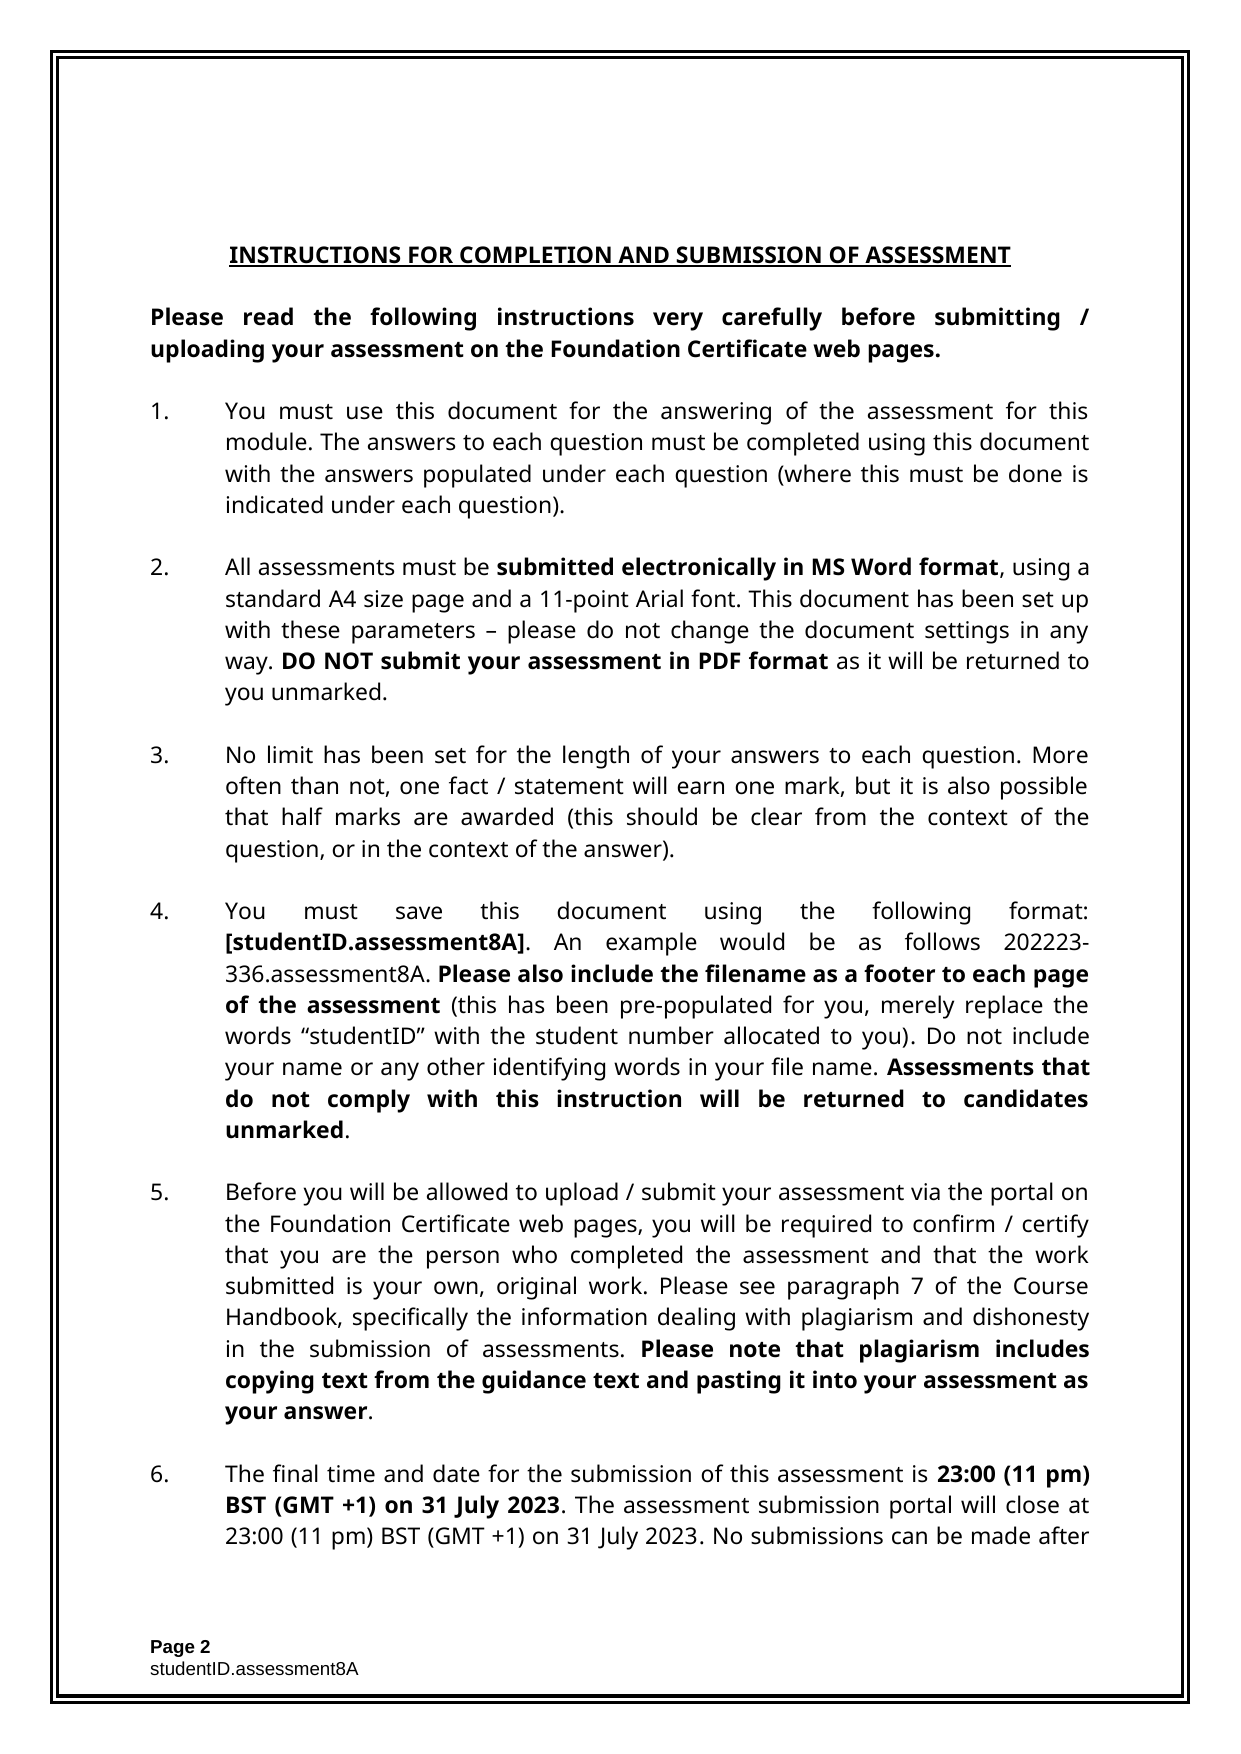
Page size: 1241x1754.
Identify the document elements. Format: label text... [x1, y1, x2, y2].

text Please read the following instructions very carefully before submitting / uploading your assessment on the Foundation Certificate web pages. [150, 301, 1090, 364]
text 2. All assessments must be submitted electronically in MS Word format, using a standard A4 size page and a 11-point Arial font. This document has been set up with these parameters – please do not change the document settings in any way. DO NOT submit your assessment in PDF format as it will be returned to you unmarked. [150, 551, 1090, 708]
text 5. Before you will be allowed to upload / submit your assessment via the portal on the Foundation Certificate web pages, you will be required to confirm / certify that you are the person who completed the assessment and that the work submitted is your own, original work. Please see paragraph 7 of the Course Handbook, specifically the information dealing with plagiarism and dishonesty in the submission of assessments. Please note that plagiarism includes copying text from the guidance text and pasting it into your assessment as your answer. [150, 1176, 1090, 1426]
text INSTRUCTIONS FOR COMPLETION AND SUBMISSION OF ASSESSMENT [150, 239, 1090, 270]
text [150, 1458, 1090, 1551]
text 4. You must save this document using the following format: [studentID.assessment8A]. An example would be as follows 202223-336.assessment8A. Please also include the filename as a footer to each page of the assessment (this has been pre-populated for you, merely replace the words “studentID” with the student number allocated to you). Do not include your name or any other identifying words in your file name. Assessments that do not comply with this instruction will be returned to candidates unmarked. [150, 895, 1090, 1145]
text 3. No limit has been set for the length of your answers to each question. More often than not, one fact / statement will earn one mark, but it is also possible that half marks are awarded (this should be clear from the context of the question, or in the context of the answer). [150, 739, 1090, 864]
text 1. You must use this document for the answering of the assessment for this module. The answers to each question must be completed using this document with the answers populated under each question (where this must be done is indicated under each question). [150, 395, 1090, 520]
